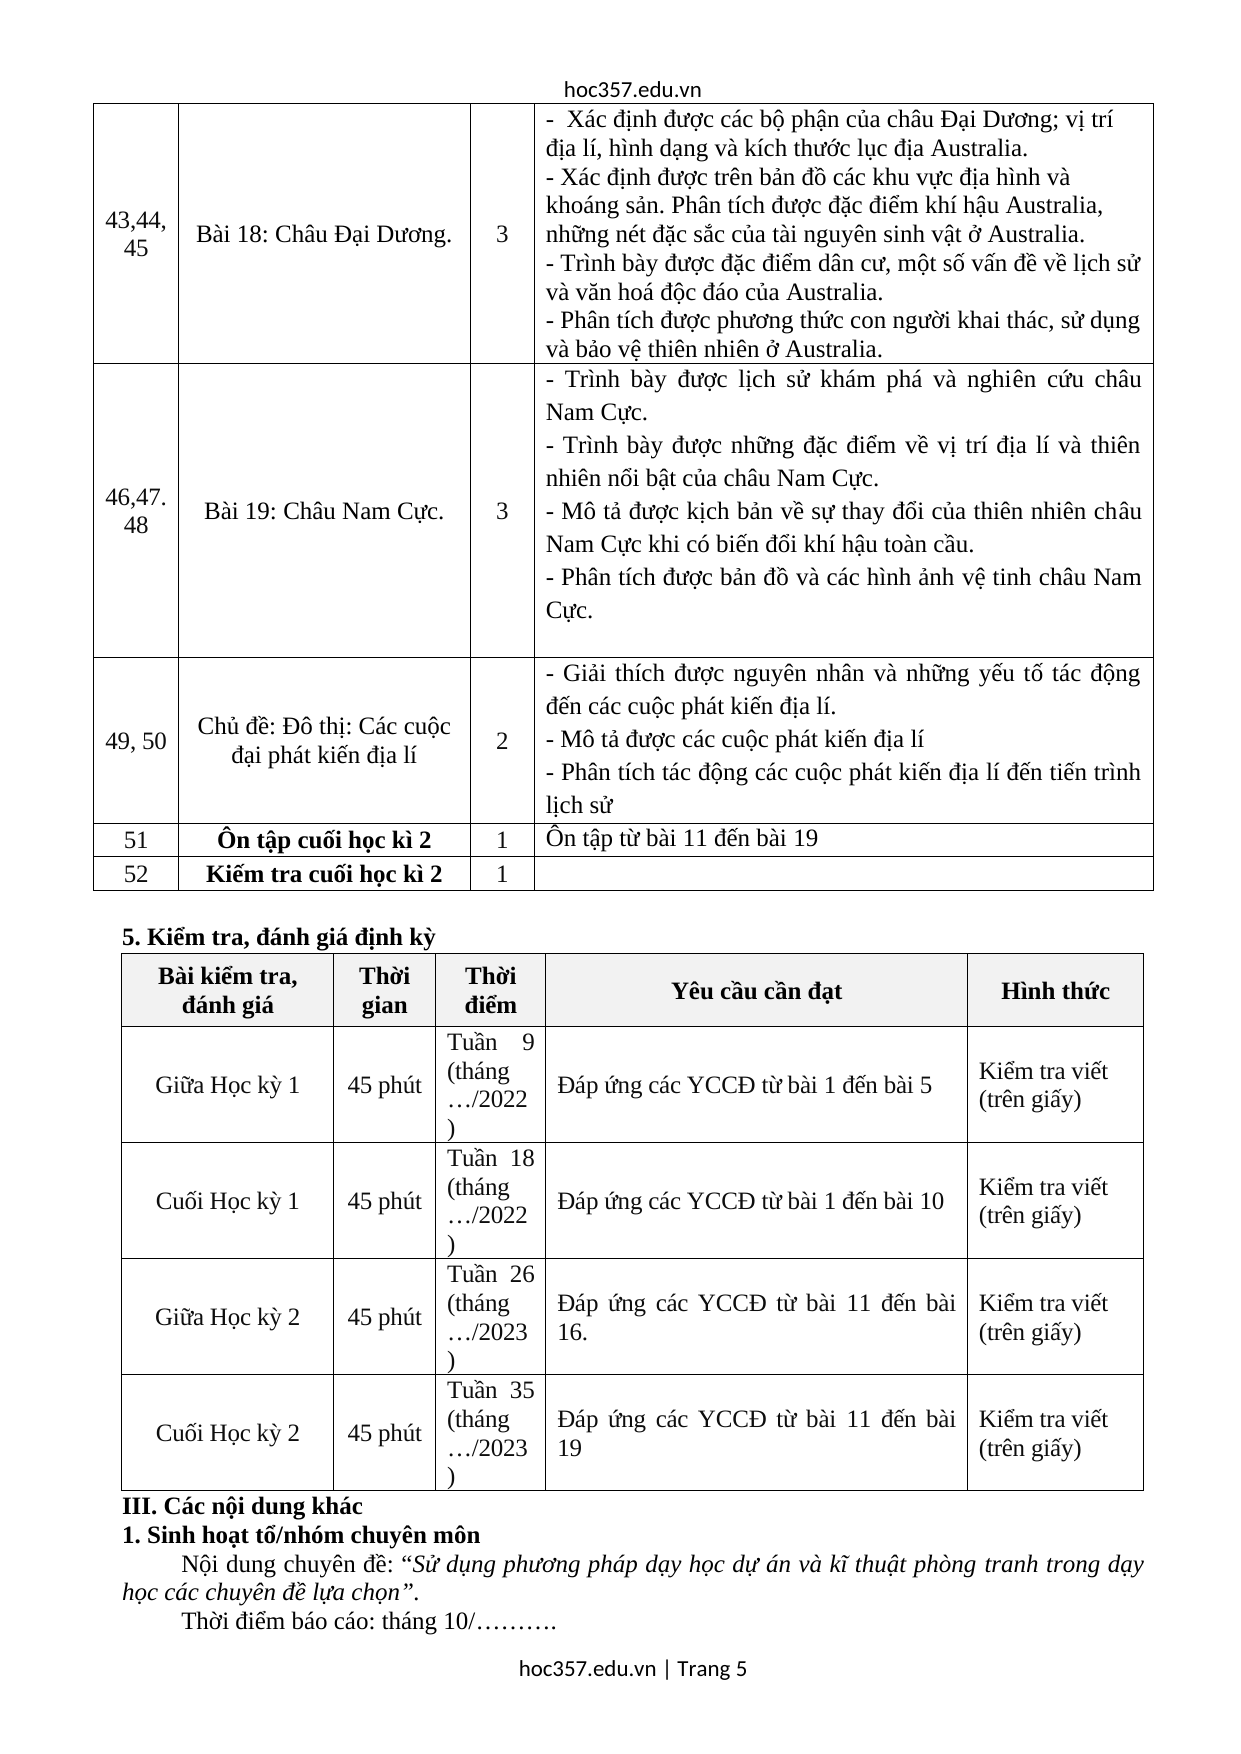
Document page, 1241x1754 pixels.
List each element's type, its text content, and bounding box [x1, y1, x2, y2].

table_cell 1 [471, 857, 534, 890]
table_header Bài kiểm tra, đánh giá [122, 954, 333, 1026]
table_cell - Trình bày được lịch sử khám phá và nghiên cứu châu Nam Cực. - Trình bày được những đặc điểm về vị trí địa lí và thiên nhiên nổi bật của châu Nam Cực. - Mô tả được kịch bản về sự thay đổi của thiên nhiên châu Nam Cực khi có biến đổi khí hậu toàn cầu. - Phân tích được bản đồ và các hình ảnh vệ tinh châu Nam Cực. [535, 364, 1153, 657]
text Thời điểm báo cáo: tháng 10/………. [122, 1606, 1144, 1635]
table_cell Cuối Học kỳ 1 [122, 1143, 333, 1258]
table_cell Tuần 35 (tháng …/2023) [436, 1375, 545, 1490]
table_cell Tuần 26 (tháng …/2023) [436, 1259, 545, 1374]
table_cell - Giải thích được nguyên nhân và những yếu tố tác động đến các cuộc phát kiến địa lí. - Mô tả được các cuộc phát kiến địa lí - Phân tích tác động các cuộc phát kiến địa lí đến tiến trình lịch sử [535, 658, 1153, 822]
table_cell Kiếm tra cuối học kì 2 [179, 857, 470, 890]
table_cell Đáp ứng các YCCĐ từ bài 1 đến bài 5 [546, 1027, 967, 1142]
table_cell 46,47.48 [94, 364, 178, 657]
table_cell Kiểm tra viết (trên giấy) [968, 1259, 1143, 1374]
table_cell Giữa Học kỳ 1 [122, 1027, 333, 1142]
table_header Thời gian [334, 954, 435, 1026]
table_cell Ôn tập cuối học kì 2 [179, 824, 470, 856]
table_header Hình thức [968, 954, 1143, 1026]
table_header Yêu cầu cần đạt [546, 954, 967, 1026]
table_cell Đáp ứng các YCCĐ từ bài 1 đến bài 10 [546, 1143, 967, 1258]
table_cell Đáp ứng các YCCĐ từ bài 11 đến bài 19 [546, 1375, 967, 1490]
text Nội dung chuyên đề: “Sử dụng phương pháp dạy học dự án và kĩ thuật phòng tranh trong dạy học các chuyên đề lựa chọn”. [122, 1549, 1144, 1606]
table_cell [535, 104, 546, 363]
table_cell Kiểm tra viết (trên giấy) [968, 1027, 1143, 1142]
table_cell 45 phút [334, 1375, 435, 1490]
text III. Các nội dung khác [122, 1491, 1144, 1520]
text 5. Kiểm tra, đánh giá định kỳ [122, 922, 1144, 951]
table_cell 2 [471, 658, 534, 822]
table_cell 45 phút [334, 1143, 435, 1258]
table_cell 3 [471, 364, 534, 657]
table_cell - Xác định được các bộ phận của châu Đại Dương; vị trí địa lí, hình dạng và kích thước lục địa Australia. - Xác định được trên bản đồ các khu vực địa hình và khoáng sản. Phân tích được đặc điểm khí hậu Australia, những nét đặc sắc của tài nguyên sinh vật ở Australia. - Trình bày được đặc điểm dân cư, một số vấn đề về lịch sử và văn hoá độc đáo của Australia. - Phân tích được phương thức con người khai thác, sử dụng và bảo vệ thiên nhiên ở Australia. [883, 104, 1153, 363]
table_cell Cuối Học kỳ 2 [122, 1375, 333, 1490]
table_cell 51 [94, 824, 178, 856]
table_cell 3 [471, 104, 534, 363]
table_cell Tuần 18 (tháng …/2022) [436, 1143, 545, 1258]
table_cell Bài 18: Châu Đại Dương. [179, 104, 470, 363]
table_cell Chủ đề: Đô thị: Các cuộc đại phát kiến địa lí [179, 658, 470, 822]
table_cell Bài 19: Châu Nam Cực. [179, 364, 470, 657]
table_cell Giữa Học kỳ 2 [122, 1259, 333, 1374]
table_cell Kiểm tra viết (trên giấy) [968, 1143, 1143, 1258]
table_cell 1 [471, 824, 534, 856]
table_header Thời điểm [436, 954, 545, 1026]
table_cell 45 phút [334, 1259, 435, 1374]
table_cell 49, 50 [94, 658, 178, 822]
table_cell [535, 857, 1153, 890]
table_cell Đáp ứng các YCCĐ từ bài 11 đến bài 16. [546, 1259, 967, 1374]
table_cell 52 [94, 857, 178, 890]
text 1. Sinh hoạt tổ/nhóm chuyên môn [122, 1520, 1144, 1549]
table_cell Tuần 9 (tháng …/2022) [436, 1027, 545, 1142]
table_cell 45 phút [334, 1027, 435, 1142]
table_cell 43,44,45 [94, 104, 178, 363]
table_cell Ôn tập từ bài 11 đến bài 19 [535, 824, 1153, 856]
table_cell Kiểm tra viết (trên giấy) [968, 1375, 1143, 1490]
